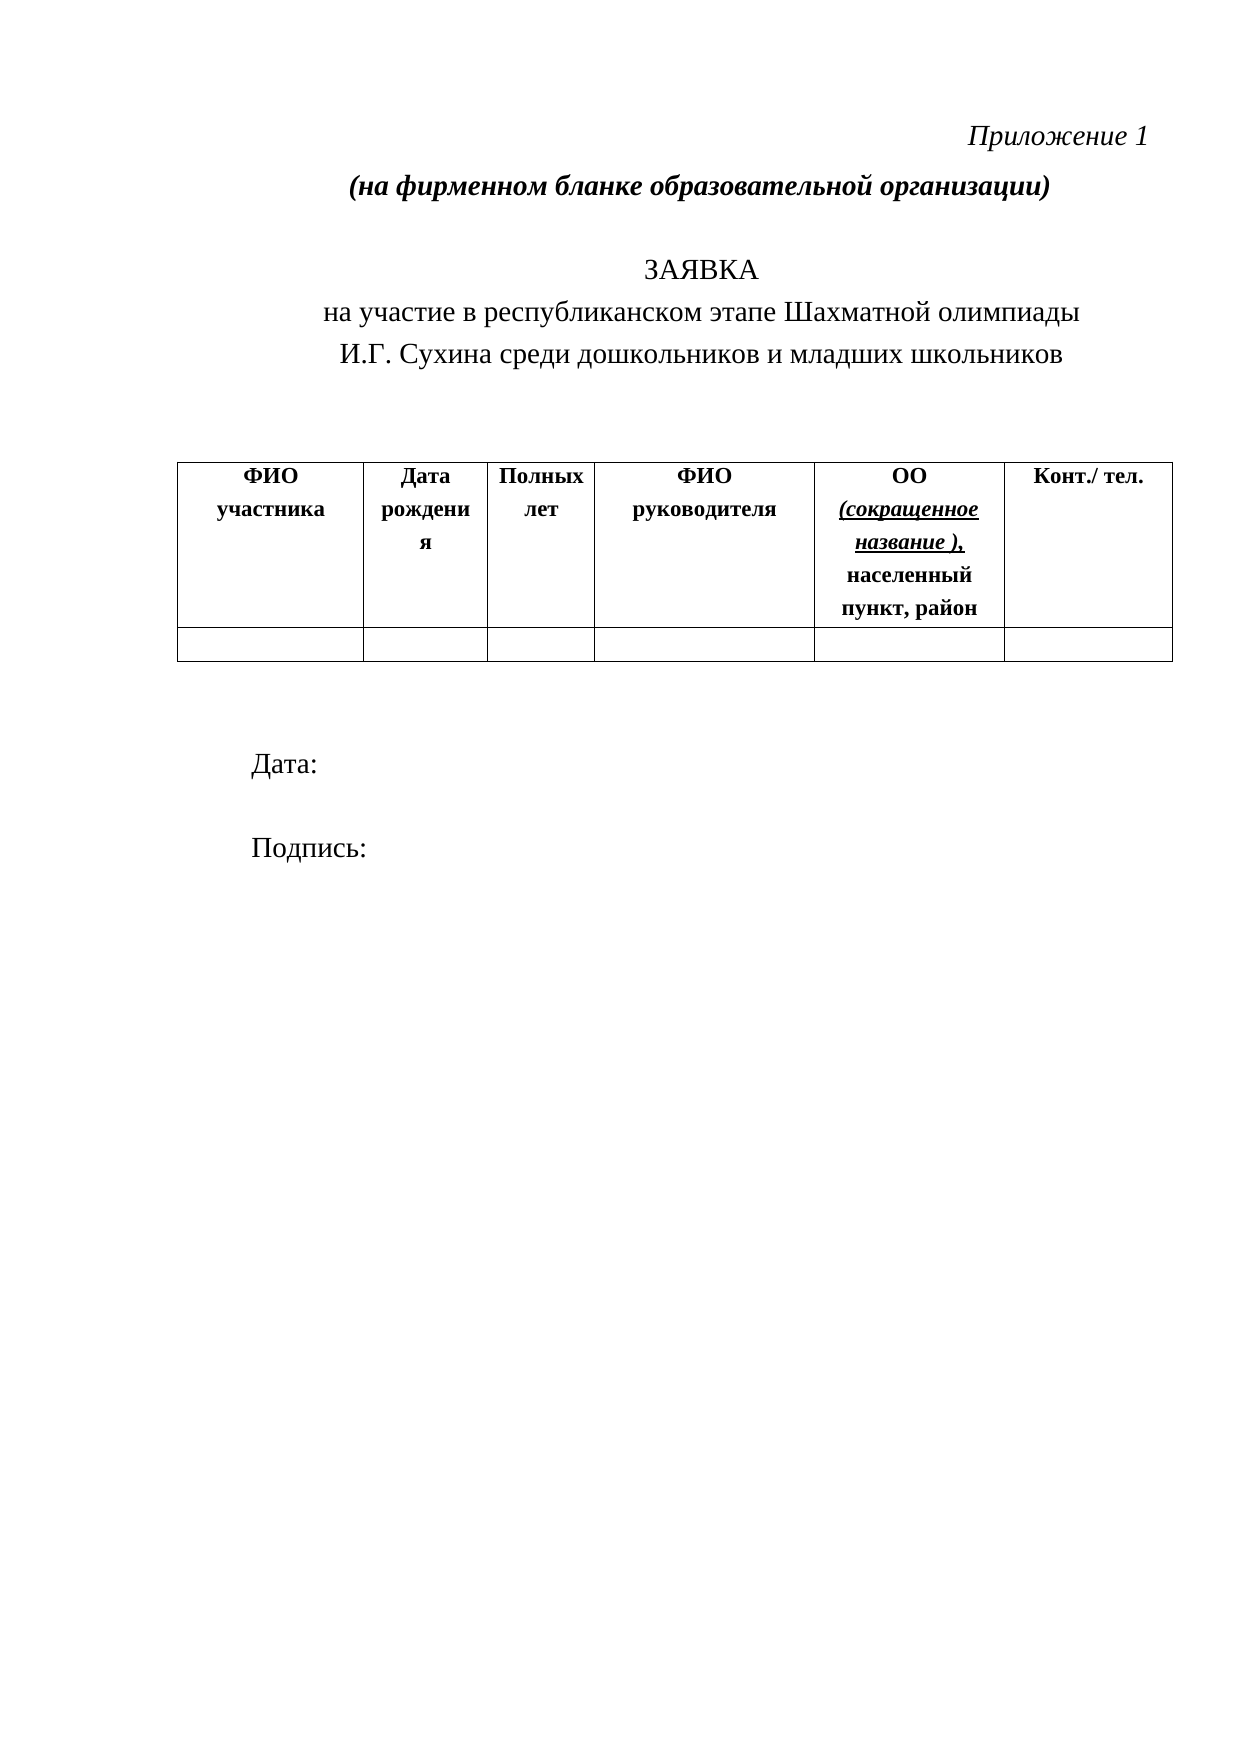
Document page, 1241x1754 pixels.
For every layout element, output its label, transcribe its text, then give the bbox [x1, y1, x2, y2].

text ЗАЯВКА [177, 252, 1152, 286]
text (на фирменном бланке образовательной организации) [177, 168, 1152, 202]
table_cell [815, 628, 1004, 661]
table_cell [178, 628, 363, 661]
text Приложение 1 [177, 118, 1152, 152]
text на участие в республиканском этапе Шахматной олимпиады [177, 294, 1152, 328]
text Подпись: [177, 830, 1152, 863]
table_cell [1005, 628, 1172, 661]
table_header Конт./ тел. [1005, 463, 1172, 627]
table_cell [488, 628, 594, 661]
table_header Дата рождения [364, 463, 487, 627]
table_header ФИО участника [178, 463, 363, 627]
table_header ФИО руководителя [595, 463, 814, 627]
table_header ОО (сокращенное название ), населенный пункт, район [815, 463, 1004, 627]
table_cell [595, 628, 814, 661]
table_cell [364, 628, 487, 661]
table_header Полных лет [488, 463, 594, 627]
text Дата: [177, 746, 1152, 779]
text И.Г. Сухина среди дошкольников и младших школьников [177, 336, 1152, 369]
